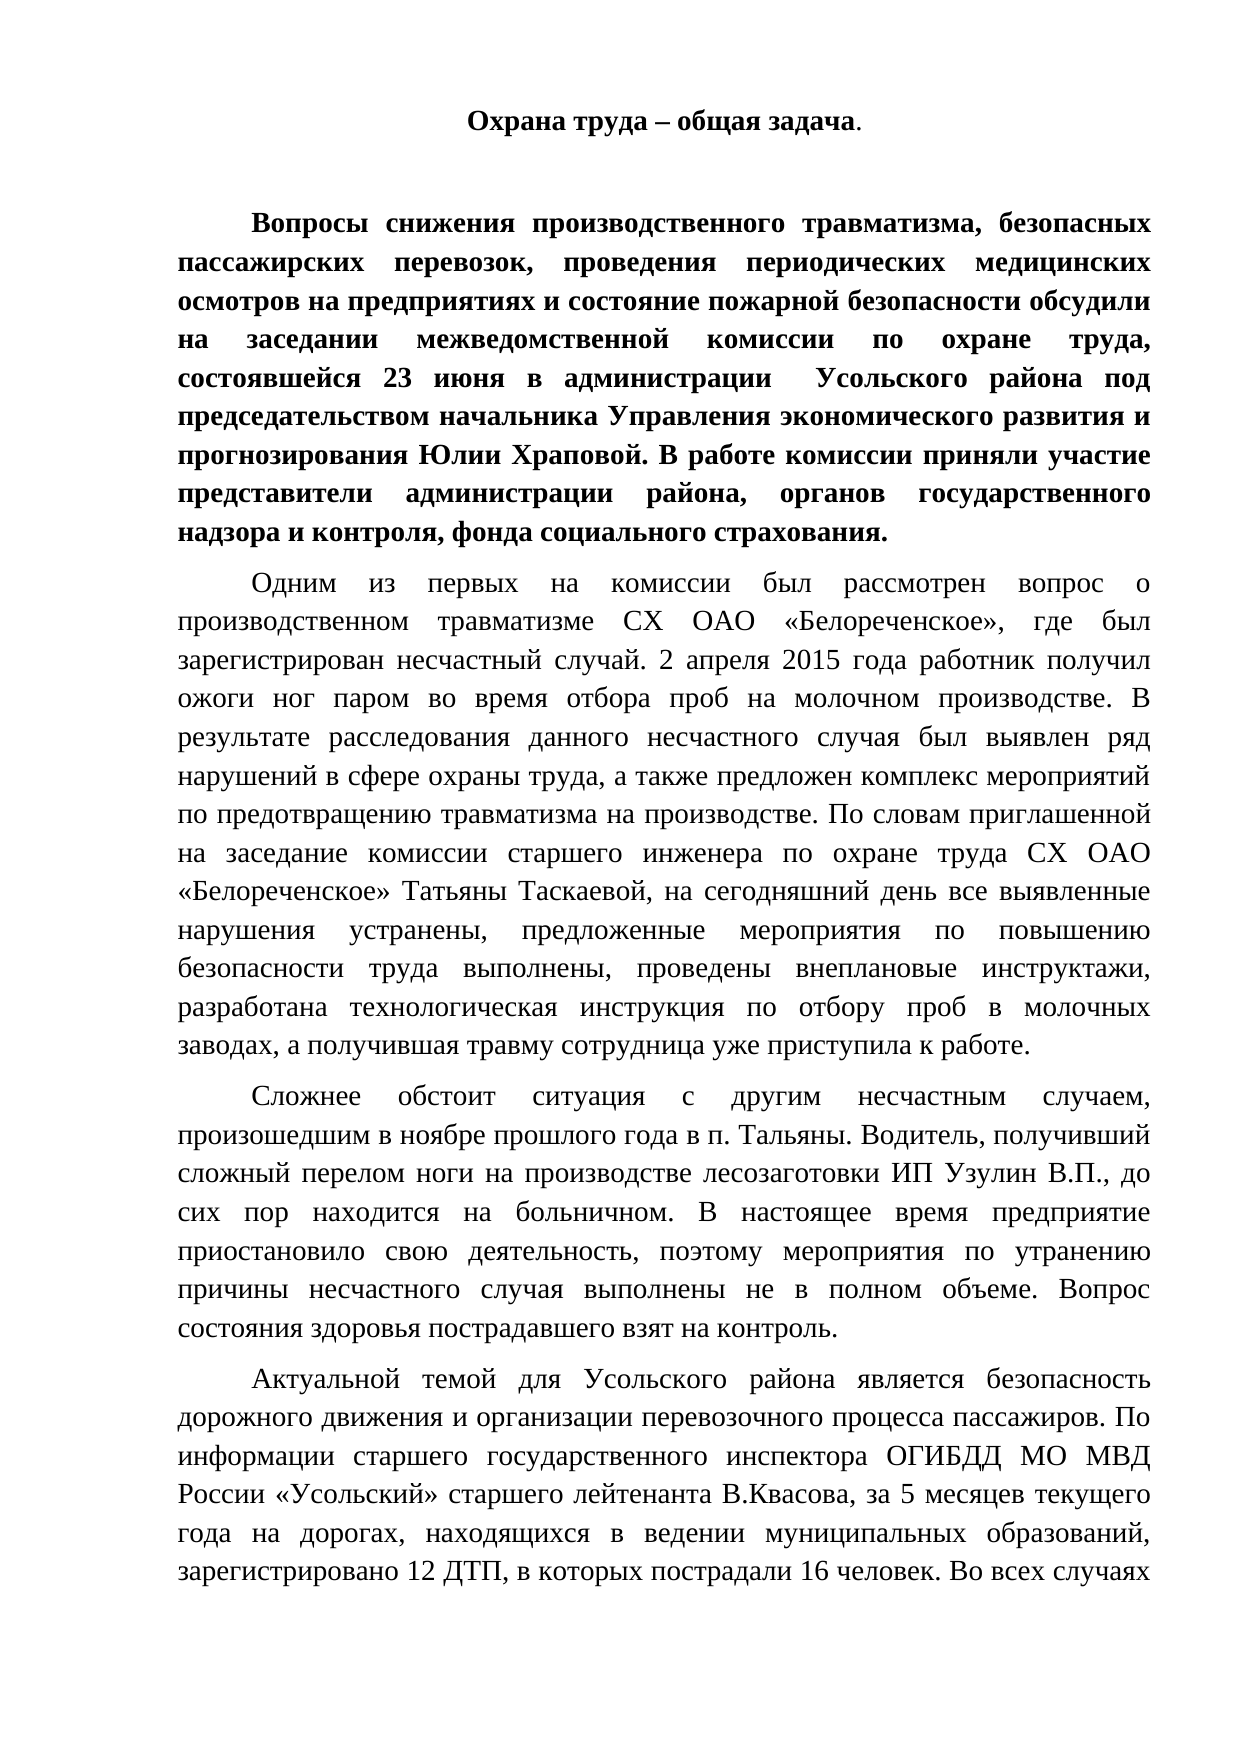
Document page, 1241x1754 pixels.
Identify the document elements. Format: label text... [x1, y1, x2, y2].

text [177, 1361, 1152, 1587]
text Сложнее обстоит ситуация с другим несчастным случаем, произошедшим в ноябре прошлого года в п. Тальяны. Водитель, получивший сложный перелом ноги на производстве лесозаготовки ИП Узулин В.П., до сих пор находится на больничном. В настоящее время предприятие приостановило свою деятельность, поэтому мероприятия по утранению причины несчастного случая выполнены не в полном объеме. Вопрос состояния здоровья пострадавшего взят на контроль. [177, 1078, 1152, 1343]
text Охрана труда – общая задача. [177, 103, 1152, 137]
text Вопросы снижения производственного травматизма, безопасных пассажирских перевозок, проведения периодических медицинских осмотров на предприятиях и состояние пожарной безопасности обсудили на заседании межведомственной комиссии по охране труда, состоявшейся 23 июня в администрации Усольского района под председательством начальника Управления экономического развития и прогнозирования Юлии Храповой. В работе комиссии приняли участие представители администрации района, органов государственного надзора и контроля, фонда социального страхования. [177, 206, 1152, 547]
text Одним из первых на комиссии был рассмотрен вопрос о производственном травматизме СХ ОАО «Белореченское», где был зарегистрирован несчастный случай. 2 апреля 2015 года работник получил ожоги ног паром во время отбора проб на молочном производстве. В результате расследования данного несчастного случая был выявлен ряд нарушений в сфере охраны труда, а также предложен комплекс мероприятий по предотвращению травматизма на производстве. По словам приглашенной на заседание комиссии старшего инженера по охране труда СХ ОАО «Белореченское» Татьяны Таскаевой, на сегодняшний день все выявленные нарушения устранены, предложенные мероприятия по повышению безопасности труда выполнены, проведены внеплановые инструктажи, разработана технологическая инструкция по отбору проб в молочных заводах, а получившая травму сотрудница уже приступила к работе. [177, 565, 1152, 1061]
